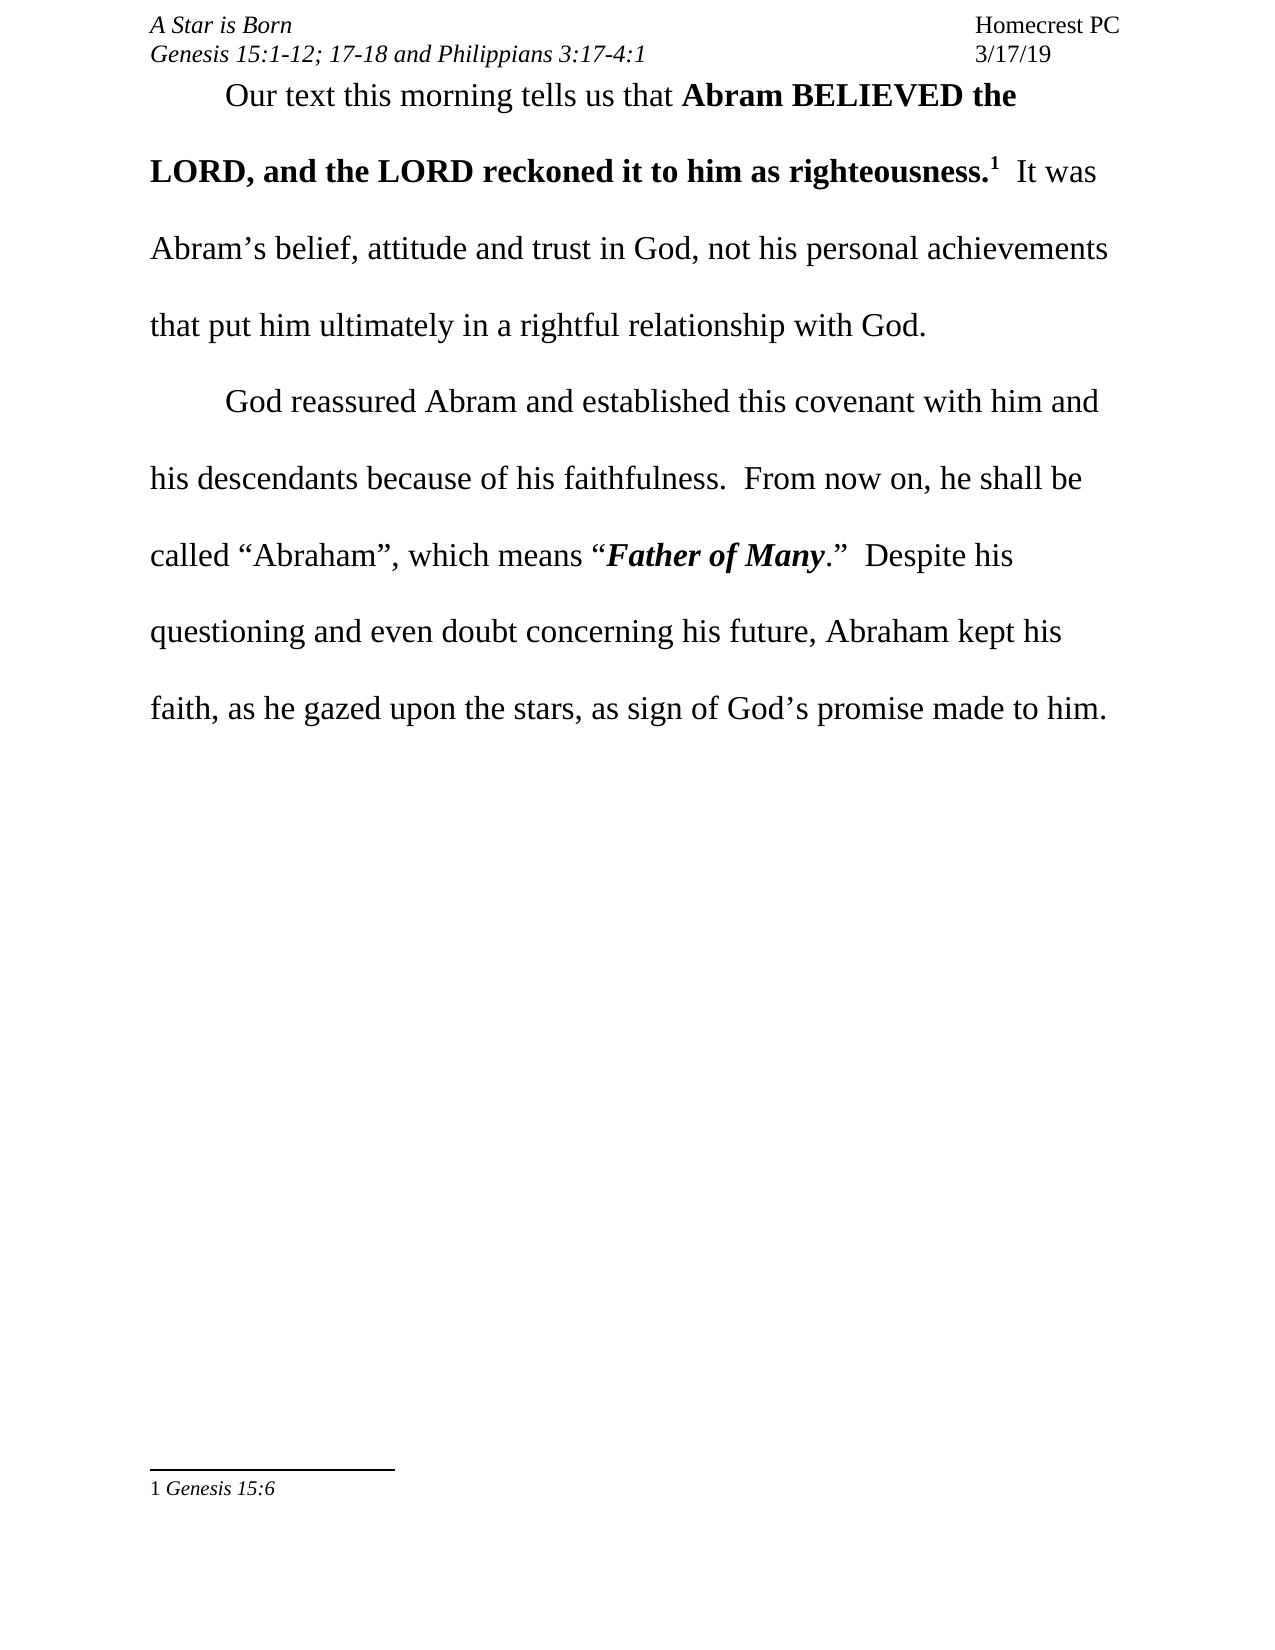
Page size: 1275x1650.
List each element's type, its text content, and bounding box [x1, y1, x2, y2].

text God reassured Abram and established this covenant with him and his descendants because of his faithfulness. From now on, he shall be called “Abraham”, which means “Father of Many.” Despite his questioning and even doubt concerning his future, Abraham kept his faith, as he gazed upon the stars, as sign of God’s promise made to him. [150, 382, 1125, 727]
text Our text this morning tells us that Abram BELIEVED the LORD, and the LORD reckoned it to him as righteousness. It was Abram’s belief, attitude and trust in God, not his personal achievements that put him ultimately in a rightful relationship with God. [150, 75, 1125, 343]
